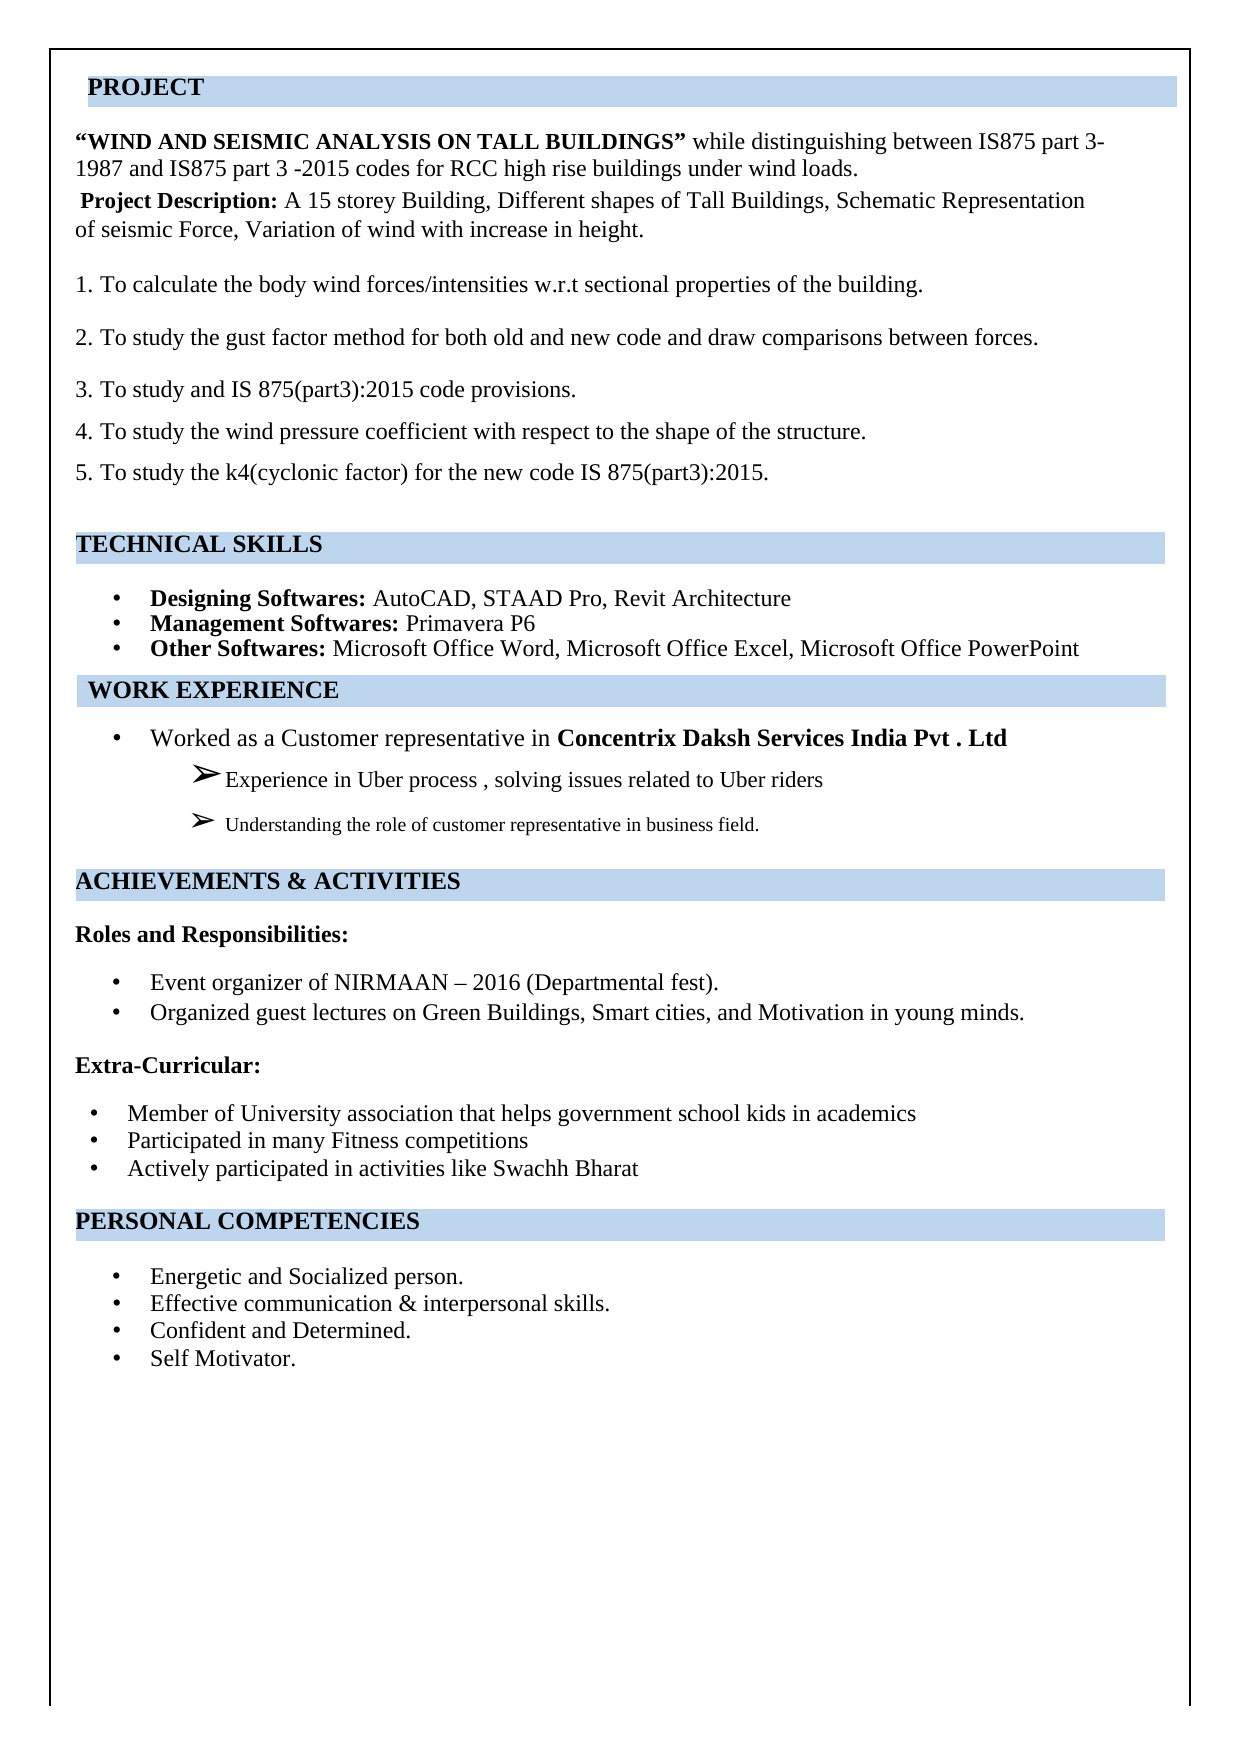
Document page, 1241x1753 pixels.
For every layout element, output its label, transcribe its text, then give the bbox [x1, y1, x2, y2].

text PROJECT [88, 76, 1119, 101]
list Participated in many Fitness competitions [90, 1127, 1119, 1154]
list Designing Softwares: AutoCAD, STAAD Pro, Revit Architecture [113, 584, 1119, 611]
text PERSONAL COMPETENCIES [76, 1209, 1119, 1235]
list Confident and Determined. [113, 1317, 1119, 1344]
list Effective communication & interpersonal skills. [113, 1290, 1119, 1317]
list Other Softwares: Microsoft Office Word, Microsoft Office Excel, Microsoft Office PowerPoint [113, 637, 1119, 662]
list Experience in Uber process , solving issues related to Uber riders [188, 752, 1119, 796]
text Roles and Responsibilities: [75, 920, 1119, 948]
list To study the gust factor method for both old and new code and draw comparisons between forces. [75, 323, 1119, 351]
list Self Motivator. [113, 1344, 1119, 1372]
text WORK EXPERIENCE [87, 675, 1119, 703]
text TECHNICAL SKILLS [76, 532, 1119, 558]
list Member of University association that helps government school kids in academics [90, 1099, 1119, 1127]
list To study the wind pressure coefficient with respect to the shape of the structure. [75, 417, 1119, 444]
text ACHIEVEMENTS & ACTIVITIES [76, 869, 1119, 895]
list Understanding the role of customer representative in business field. [188, 803, 1119, 839]
list To calculate the body wind forces/intensities w.r.t sectional properties of the building. [75, 270, 1119, 298]
text Project Description: A 15 storey Building, Different shapes of Tall Buildings, Schematic Representation of seismic Force, Variation of wind with increase in height. [75, 186, 1111, 242]
list Worked as a Customer representative in Concentrix Daksh Services India Pvt . Ltd [113, 723, 1119, 752]
list To study the k4(cyclonic factor) for the new code IS 875(part3):2015. [75, 458, 1119, 486]
list Organized guest lectures on Green Buildings, Smart cities, and Motivation in young minds. [112, 998, 1119, 1026]
list Energetic and Socialized person. [112, 1262, 1119, 1290]
list To study and IS 875(part3):2015 code provisions. [75, 375, 1119, 403]
list Actively participated in activities like Swachh Bharat [90, 1154, 1119, 1182]
text Extra-Curricular: [75, 1051, 1119, 1079]
list Management Softwares: Primavera P6 [113, 611, 1119, 637]
list Event organizer of NIRMAAN – 2016 (Departmental fest). [112, 968, 1119, 996]
text “WIND AND SEISMIC ANALYSIS ON TALL BUILDINGS” while distinguishing between IS875 part 3-1987 and IS875 part 3 -2015 codes for RCC high rise buildings under wind loads. [75, 128, 1107, 182]
